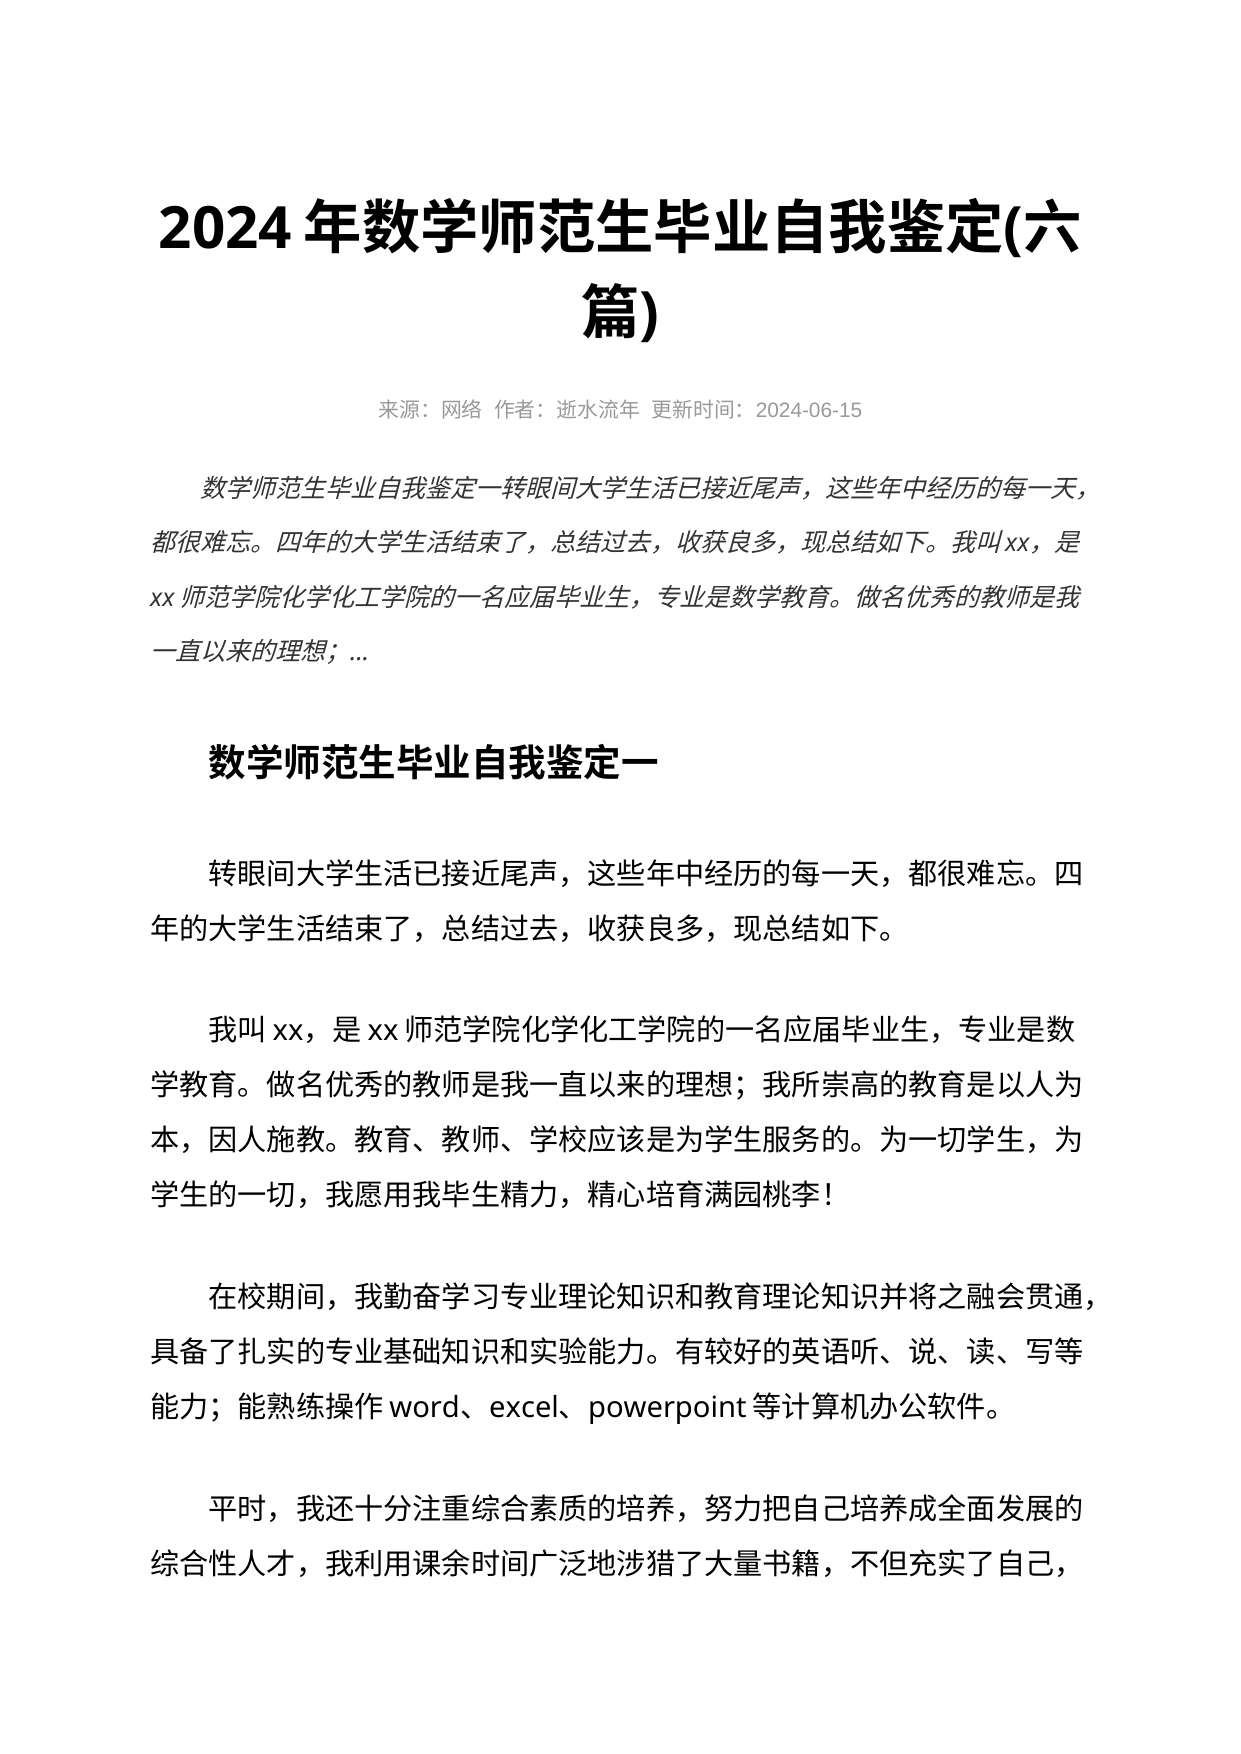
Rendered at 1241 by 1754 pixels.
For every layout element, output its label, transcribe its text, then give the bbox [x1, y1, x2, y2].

subtitle 2024年数学师范生毕业自我鉴定(六篇) [150, 181, 1090, 351]
text 数学师范生毕业自我鉴定一 [150, 733, 1090, 787]
text 我叫xx，是xx师范学院化学化工学院的一名应届毕业生，专业是数学教育。做名优秀的教师是我一直以来的理想；我所崇高的教育是以人为本，因人施教。教育、教师、学校应该是为学生服务的。为一切学生，为学生的一切，我愿用我毕生精力，精心培育满园桃李！ [150, 1007, 1090, 1214]
text 数学师范生毕业自我鉴定一转眼间大学生活已接近尾声，这些年中经历的每一天，都很难忘。四年的大学生活结束了，总结过去，收获良多，现总结如下。我叫xx，是xx师范学院化学化工学院的一名应届毕业生，专业是数学教育。做名优秀的教师是我一直以来的理想；... [150, 468, 1090, 668]
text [150, 1485, 1090, 1582]
text 转眼间大学生活已接近尾声，这些年中经历的每一天，都很难忘。四年的大学生活结束了，总结过去，收获良多，现总结如下。 [150, 850, 1090, 947]
text 来源：网络 作者：逝水流年 更新时间：2024-06-15 [150, 398, 1090, 422]
text 在校期间，我勤奋学习专业理论知识和教育理论知识并将之融会贯通，具备了扎实的专业基础知识和实验能力。有较好的英语听、说、读、写等能力；能熟练操作word、excel、powerpoint等计算机办公软件。 [150, 1273, 1090, 1426]
